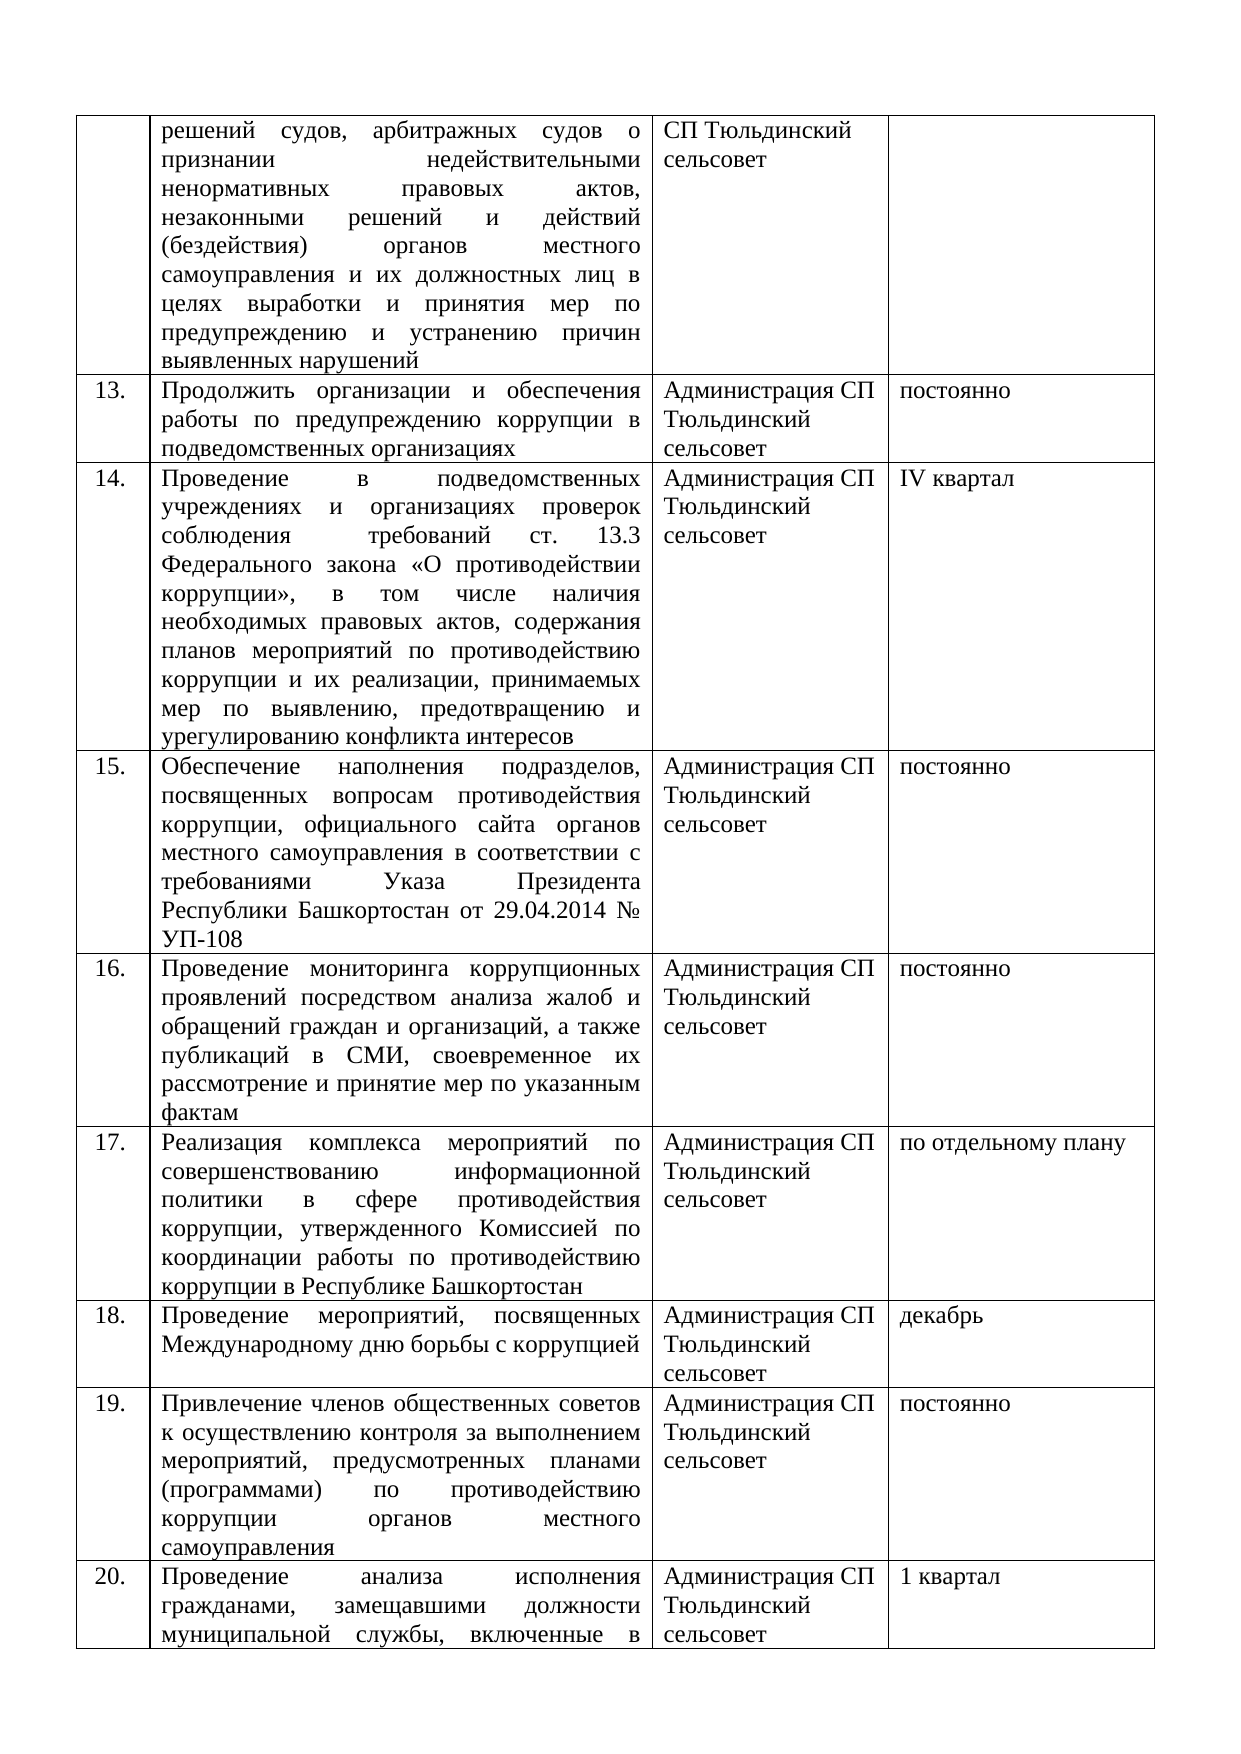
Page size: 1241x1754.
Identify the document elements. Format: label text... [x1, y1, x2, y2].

table_cell [77, 116, 149, 374]
table_cell Привлечение членов общественных советов к осуществлению контроля за выполнением мероприятий, предусмотренных планами (программами) по противодействию коррупции органов местного самоуправления [151, 1388, 652, 1560]
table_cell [151, 116, 652, 374]
table_cell [77, 463, 149, 750]
table_cell Проведение в подведомственных учреждениях и организациях проверок соблюдения требований ст. 13.3 Федерального закона «О противодействии коррупции», в том числе наличия необходимых правовых актов, содержания планов мероприятий по противодействию коррупции и их реализации, принимаемых мер по выявлению, предотвращению и урегулированию конфликта интересов [151, 463, 652, 750]
table_cell Администрация СП Тюльдинский сельсовет [653, 1127, 888, 1299]
table_cell [77, 1301, 149, 1387]
table_cell IV квартал [889, 463, 1154, 750]
table_cell Проведение мероприятий, посвященных Международному дню борьбы с коррупцией [151, 1301, 652, 1387]
table_cell Администрация СП Тюльдинский сельсовет [653, 463, 888, 750]
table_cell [151, 1561, 652, 1648]
table_cell Администрация СП Тюльдинский сельсовет [653, 954, 888, 1126]
table_cell Проведение мониторинга коррупционных проявлений посредством анализа жалоб и обращений граждан и организаций, а также публикаций в СМИ, своевременное их рассмотрение и принятие мер по указанным фактам [151, 954, 652, 1126]
table_cell постоянно [889, 1388, 1154, 1560]
table_cell [77, 375, 149, 462]
table_cell Администрация СП Тюльдинский сельсовет [653, 1301, 888, 1387]
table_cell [653, 116, 888, 374]
table_cell [77, 1388, 149, 1560]
table_cell постоянно [889, 751, 1154, 952]
table_cell [77, 1127, 149, 1299]
table_cell по отдельному плану [889, 1127, 1154, 1299]
table_cell Реализация комплекса мероприятий по совершенствованию информационной политики в сфере противодействия коррупции, утвержденного Комиссией по координации работы по противодействию коррупции в Республике Башкортостан [151, 1127, 652, 1299]
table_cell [889, 116, 1154, 374]
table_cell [653, 1561, 888, 1648]
table_cell постоянно [889, 375, 1154, 462]
table_cell Администрация СП Тюльдинский сельсовет [653, 1388, 888, 1560]
table_cell 1 квартал [889, 1561, 1154, 1648]
table_cell постоянно [889, 954, 1154, 1126]
table_cell Обеспечение наполнения подразделов, посвященных вопросам противодействия коррупции, официального сайта органов местного самоуправления в соответствии с требованиями Указа Президента Республики Башкортостан от 29.04.2014 № УП-108 [151, 751, 652, 952]
table_cell Администрация СП Тюльдинский сельсовет [653, 375, 888, 462]
table_cell декабрь [889, 1301, 1154, 1387]
table_cell [77, 1561, 149, 1648]
table_cell [77, 954, 149, 1126]
table_cell [77, 751, 149, 952]
table_cell Администрация СП Тюльдинский сельсовет [653, 751, 888, 952]
table_cell Продолжить организации и обеспечения работы по предупреждению коррупции в подведомственных организациях [151, 375, 652, 462]
